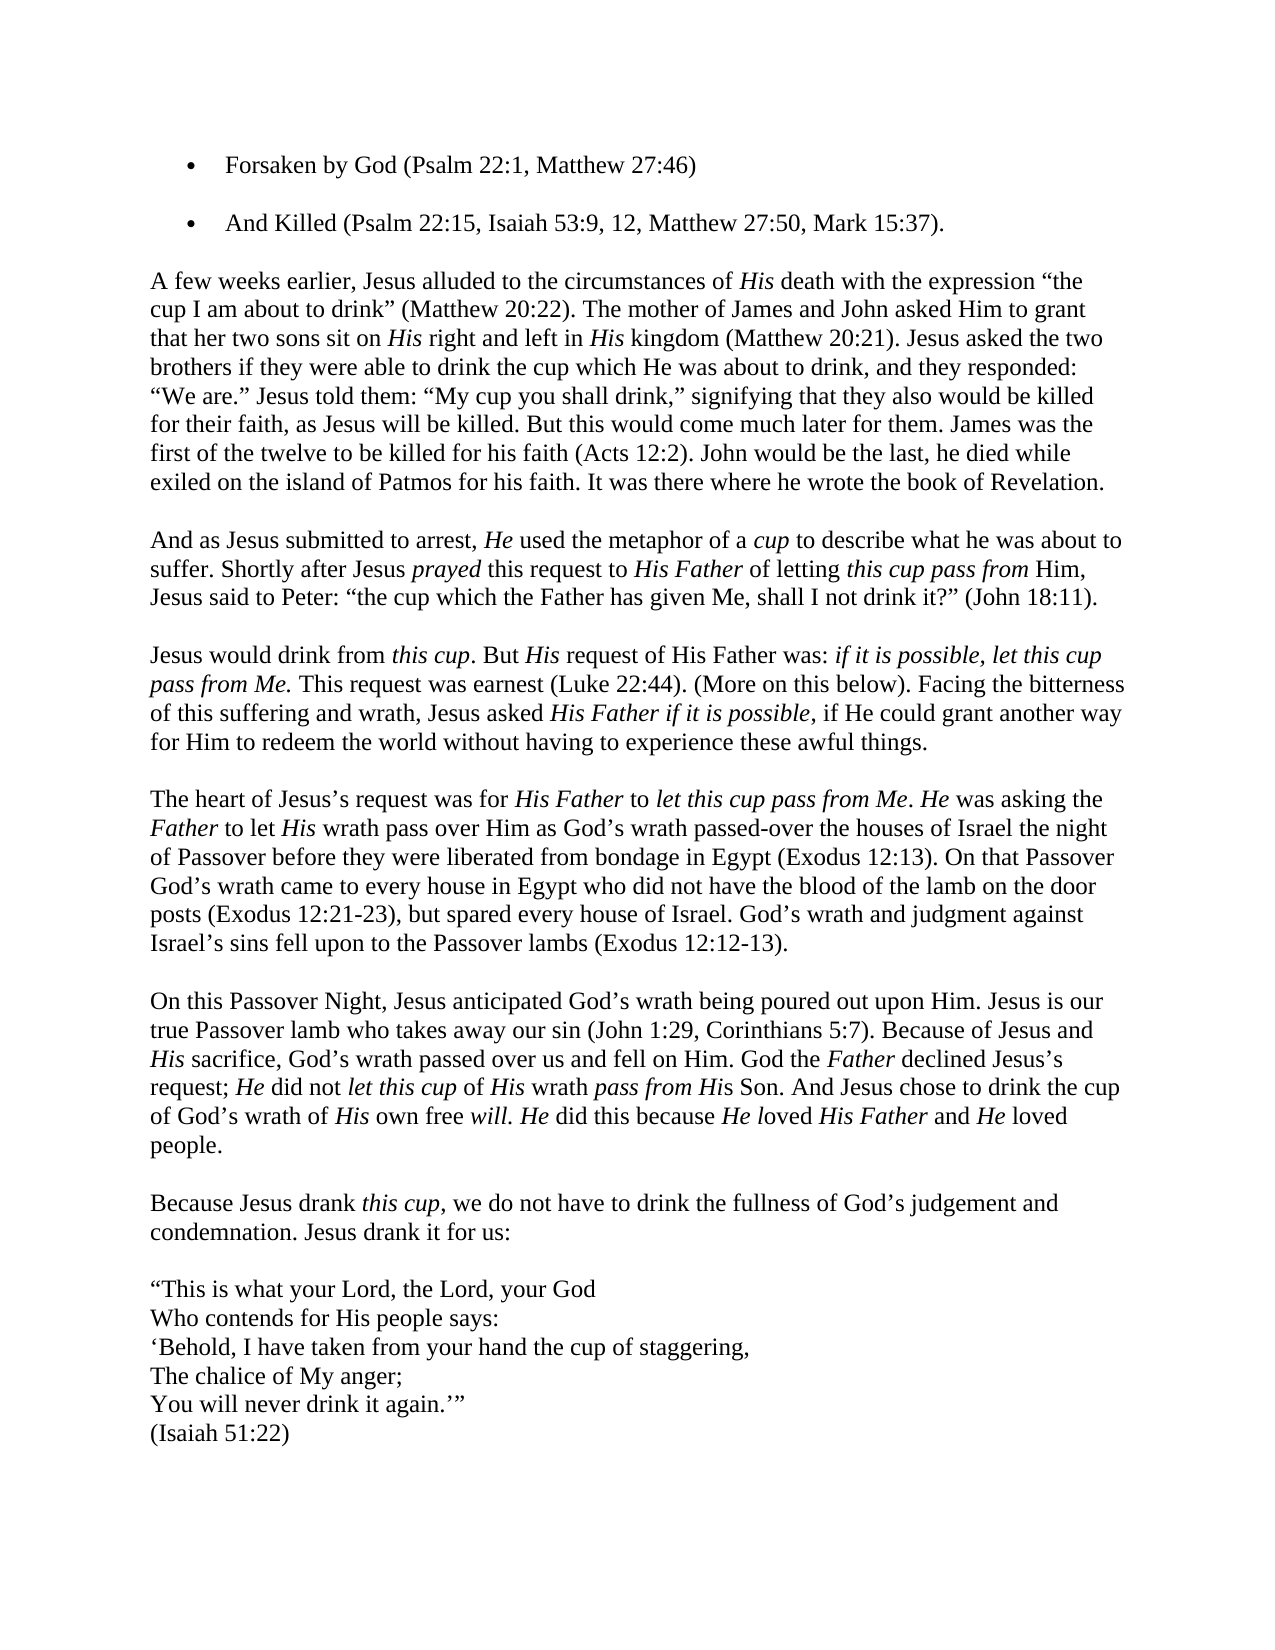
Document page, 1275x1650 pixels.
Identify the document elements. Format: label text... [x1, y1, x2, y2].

text The heart of Jesus’s request was for His Father to let this cup pass from Me. He was asking the Father to let His wrath pass over Him as God’s wrath passed-over the houses of Israel the night of Passover before they were liberated from bondage in Egypt (Exodus 12:13). On that Passover God’s wrath came to every house in Egypt who did not have the blood of the lamb on the door posts (Exodus 12:21-23), but spared every house of Israel. God’s wrath and judgment against Israel’s sins fell upon to the Passover lambs (Exodus 12:12-13). [150, 784, 1125, 957]
text On this Passover Night, Jesus anticipated God’s wrath being poured out upon Him. Jesus is our true Passover lamb who takes away our sin (John 1:29, Corinthians 5:7). Because of Jesus and His sacrifice, God’s wrath passed over us and fell on Him. God the Father declined Jesus’s request; He did not let this cup of His wrath pass from His Son. And Jesus chose to drink the cup of God’s wrath of His own free will. He did this because He loved His Father and He loved people. [150, 986, 1125, 1159]
list Forsaken by God (Psalm 22:1, Matthew 27:46) [187, 150, 1125, 179]
text Jesus would drink from this cup. But His request of His Father was: if it is possible, let this cup pass from Me. This request was earnest (Luke 22:44). (More on this below). Facing the bitterness of this suffering and wrath, Jesus asked His Father if it is possible, if He could grant another way for Him to redeem the world without having to experience these awful things. [150, 640, 1125, 755]
text A few weeks earlier, Jesus alluded to the circumstances of His death with the expression “the cup I am about to drink” (Matthew 20:22). The mother of James and John asked Him to grant that her two sons sit on His right and left in His kingdom (Matthew 20:21). Jesus asked the two brothers if they were able to drink the cup which He was about to drink, and they responded: “We are.” Jesus told them: “My cup you shall drink,” signifying that they also would be killed for their faith, as Jesus will be killed. But this would come much later for them. James was the first of the twelve to be killed for his faith (Acts 12:2). John would be the last, he died while exiled on the island of Patmos for his faith. It was there where he wrote the book of Revelation. [150, 266, 1125, 496]
list And Killed (Psalm 22:15, Isaiah 53:9, 12, Matthew 27:50, Mark 15:37). [187, 208, 1125, 237]
text And as Jesus submitted to arrest, He used the metaphor of a cup to describe what he was about to suffer. Shortly after Jesus prayed this request to His Father of letting this cup pass from Him, Jesus said to Peter: “the cup which the Father has given Me, shall I not drink it?” (John 18:11). [150, 525, 1125, 611]
text Because Jesus drank this cup, we do not have to drink the fullness of God’s judgement and condemnation. Jesus drank it for us: [150, 1188, 1125, 1245]
text “This is what your Lord, the Lord, your God Who contends for His people says: ‘Behold, I have taken from your hand the cup of staggering, The chalice of My anger; You will never drink it again.’” (Isaiah 51:22) [150, 1274, 1125, 1447]
